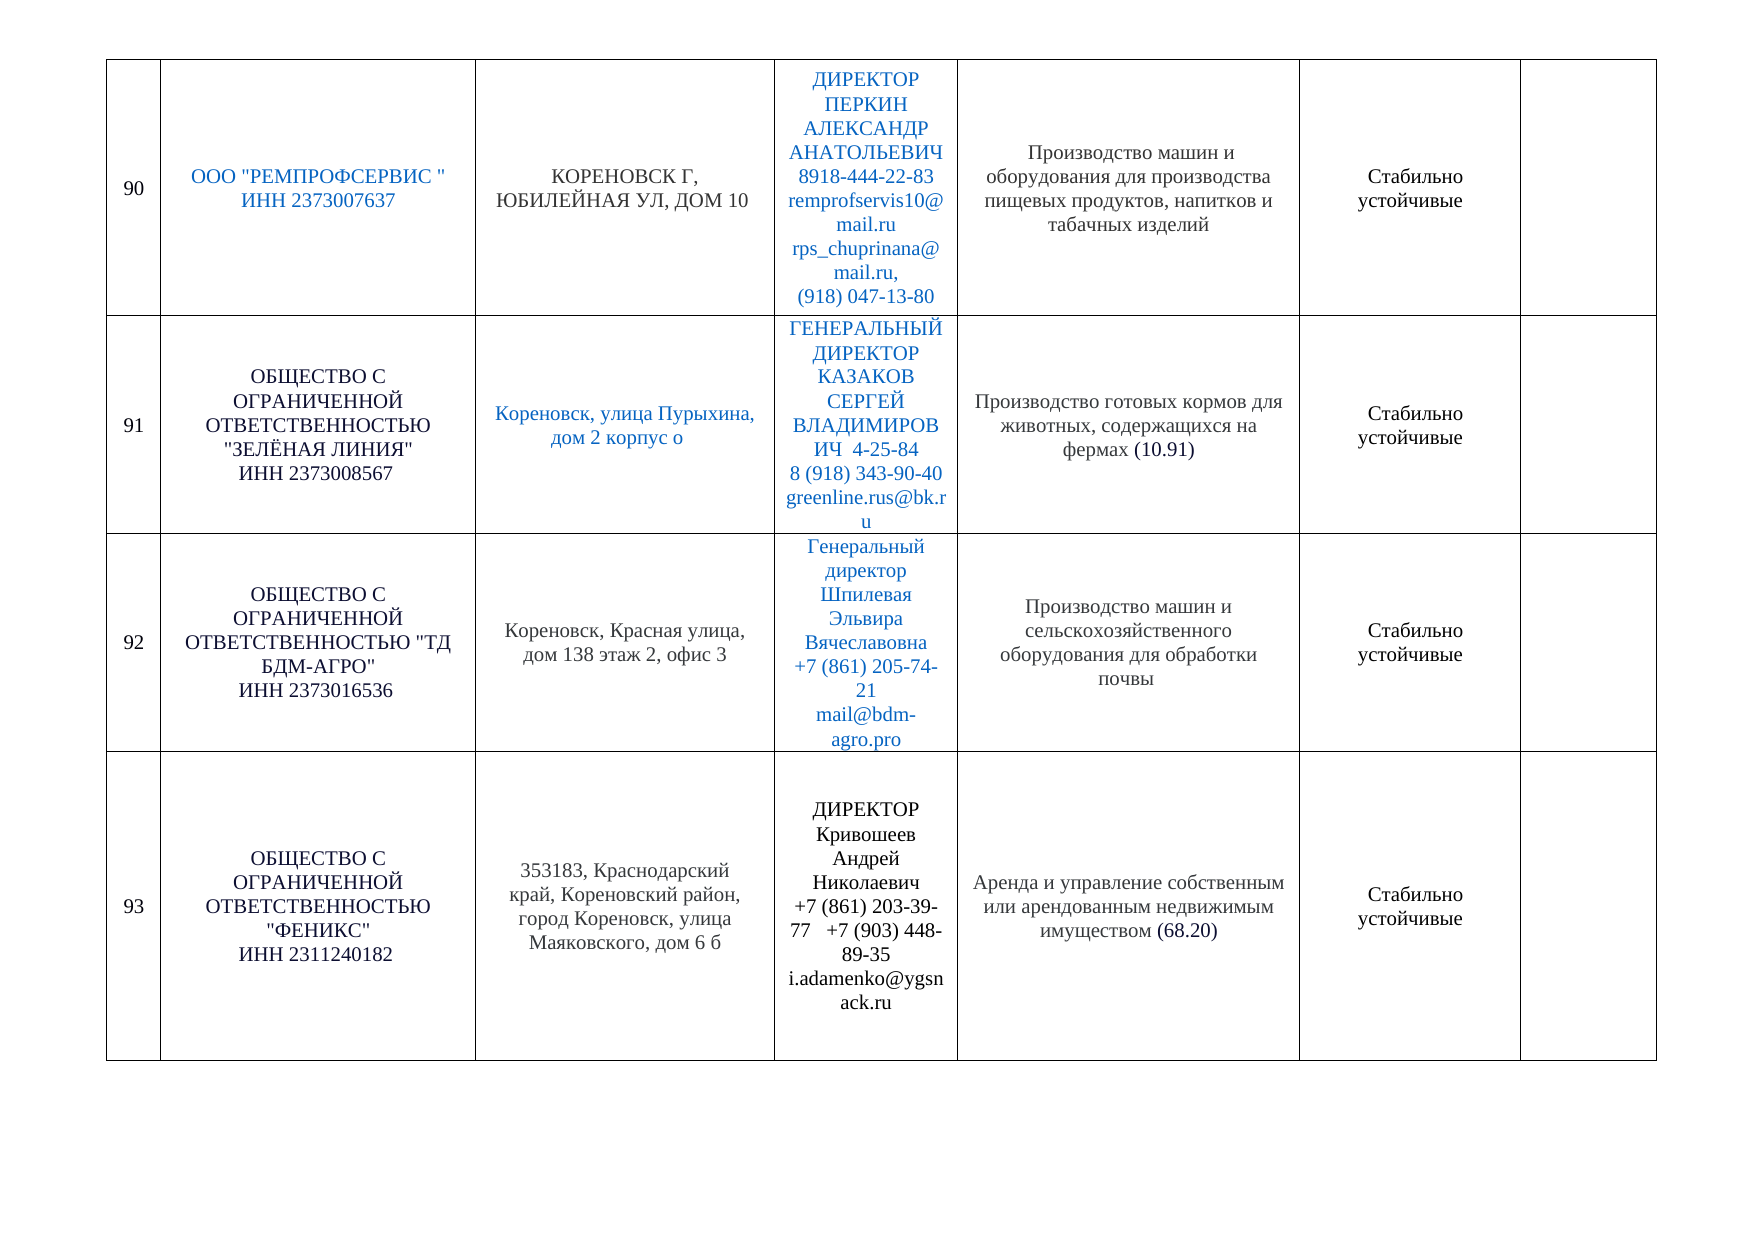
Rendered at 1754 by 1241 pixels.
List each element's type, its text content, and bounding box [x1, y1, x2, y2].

table_cell 93 [107, 752, 160, 1060]
table_cell Стабильно устойчивые [1300, 316, 1520, 533]
table_cell 90 [107, 60, 160, 315]
table_cell Генеральный директор Шпилевая Эльвира Вячеславовна +7 (861) 205-74-21 mail@bdm-agro.pro [775, 534, 957, 751]
table_cell Стабильно устойчивые [1300, 534, 1520, 751]
table_cell [1521, 534, 1656, 751]
table_cell ОБЩЕСТВО С ОГРАНИЧЕННОЙ ОТВЕТСТВЕННОСТЬЮ "ТД БДМ-АГРО" ИНН 2373016536 [161, 534, 475, 751]
table_cell Кореновск, Красная улица, дом 138 этаж 2, офис 3 [476, 534, 774, 751]
table_cell Кореновск, улица Пурыхина, дом 2 корпус о [476, 316, 774, 533]
table_cell Производство готовых кормов для животных, содержащихся на фермах (10.91) [958, 316, 1299, 533]
table_cell Производство машин и сельскохозяйственного оборудования для обработки почвы [958, 534, 1299, 751]
table_cell 91 [107, 316, 160, 533]
table_cell [1521, 752, 1656, 1060]
table_cell [1521, 60, 1656, 315]
table_cell КОРЕНОВСК Г, ЮБИЛЕЙНАЯ УЛ, ДОМ 10 [476, 60, 774, 315]
table_cell 353183, Краснодарский край, Кореновский район, город Кореновск, улица Маяковского, дом 6 б [476, 752, 774, 1060]
table_cell Аренда и управление собственным или арендованным недвижимым имуществом (68.20) [958, 752, 1299, 1060]
table_cell [1521, 316, 1656, 533]
table_cell Производство машин и оборудования для производства пищевых продуктов, напитков и табачных изделий [958, 60, 1299, 315]
table_cell ДИРЕКТОР Кривошеев Андрей Николаевич +7 (861) 203-39-77 +7 (903) 448-89-35 i.adamenko@ygsnack.ru [775, 752, 957, 1060]
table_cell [1300, 60, 1520, 315]
table_cell ДИРЕКТОР ПЕРКИН АЛЕКСАНДР АНАТОЛЬЕВИЧ 8918-444-22-83 remprofservis10@mail.ru rps_chuprinana@mail.ru, (918) 047-13-80 [775, 60, 957, 315]
table_cell ООО "РЕМПРОФСЕРВИС " ИНН 2373007637 [161, 60, 475, 315]
table_cell ГЕНЕРАЛЬНЫЙ ДИРЕКТОР КАЗАКОВ СЕРГЕЙ ВЛАДИМИРОВИЧ 4-25-84 8 (918) 343-90-40 greenline.rus@bk.ru [775, 316, 957, 533]
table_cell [1300, 752, 1520, 1060]
table_cell ОБЩЕСТВО С ОГРАНИЧЕННОЙ ОТВЕТСТВЕННОСТЬЮ "ЗЕЛЁНАЯ ЛИНИЯ" ИНН 2373008567 [161, 316, 475, 533]
table_cell ОБЩЕСТВО С ОГРАНИЧЕННОЙ ОТВЕТСТВЕННОСТЬЮ "ФЕНИКС" ИНН 2311240182 [161, 752, 475, 1060]
table_cell 92 [107, 534, 160, 751]
